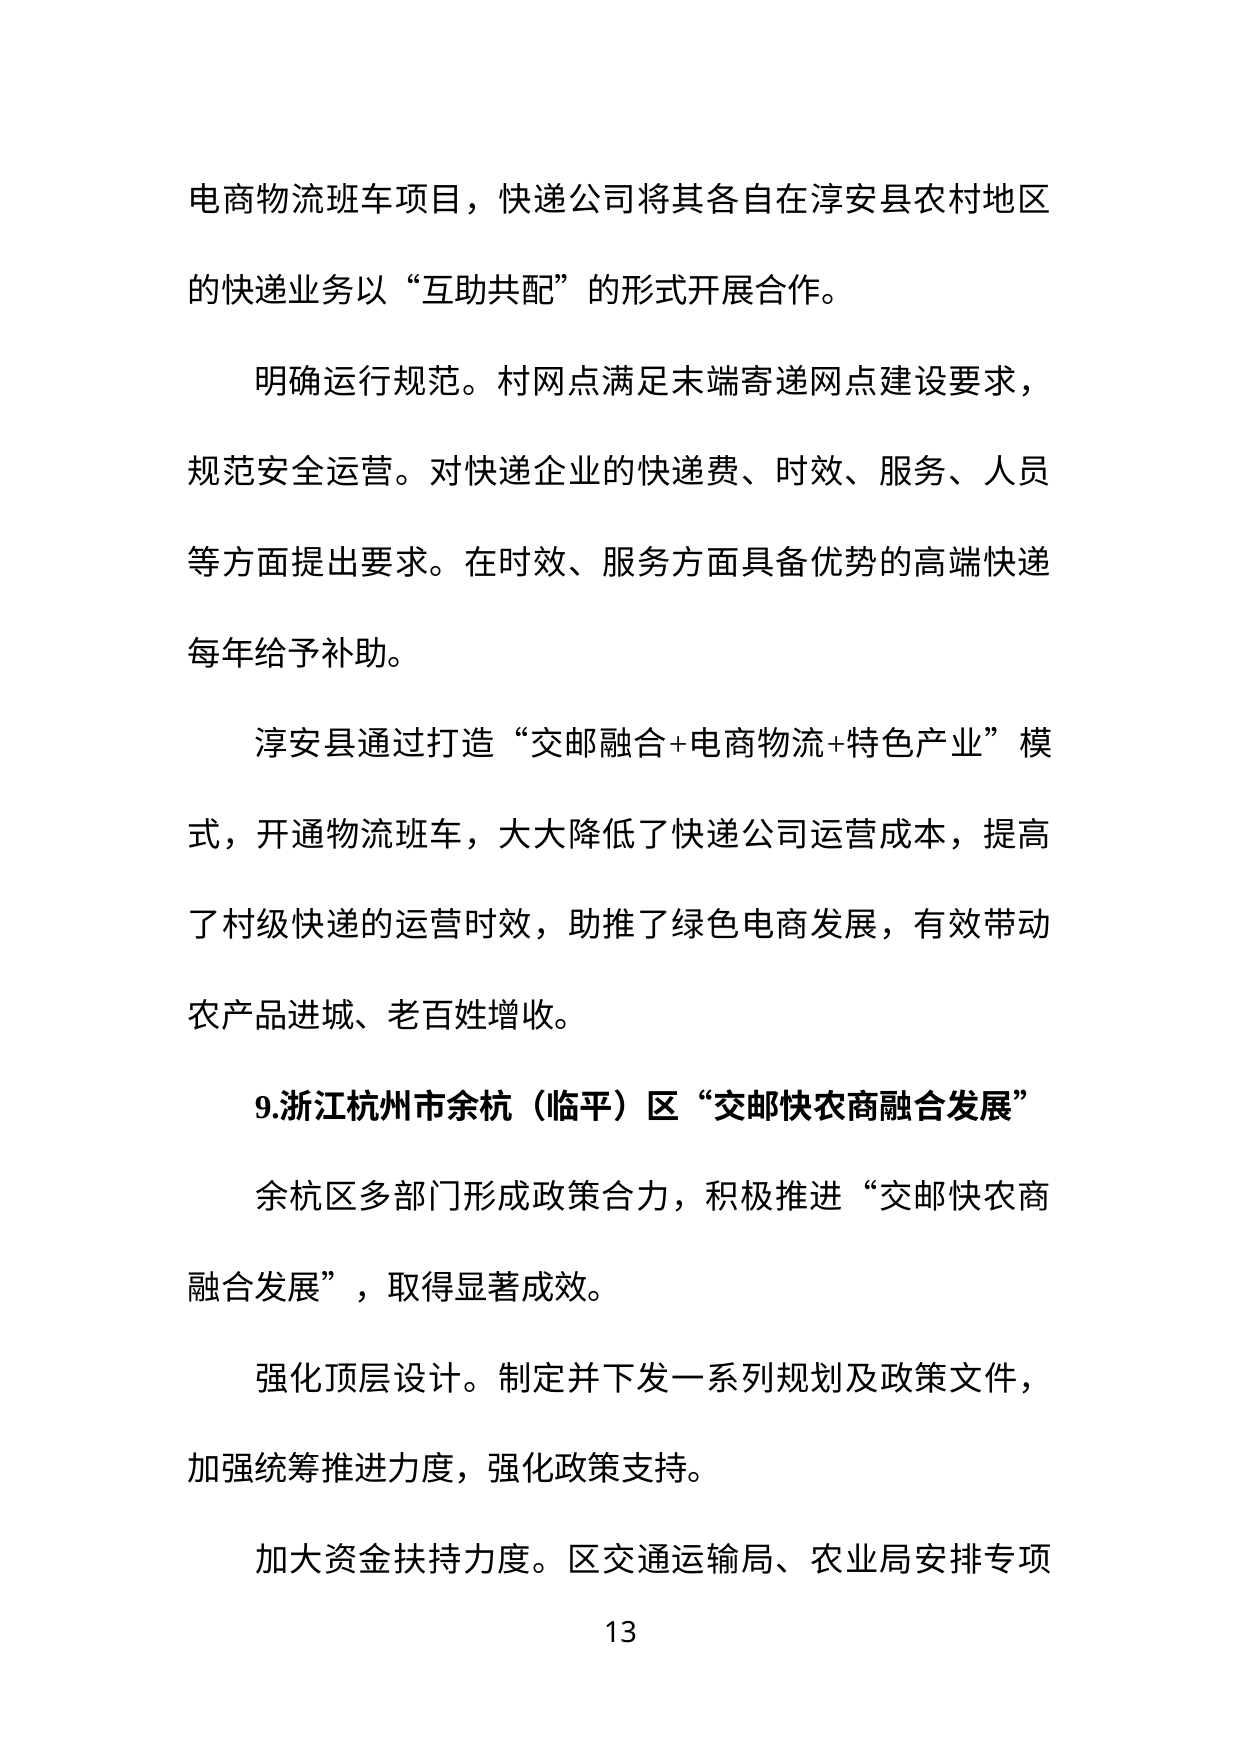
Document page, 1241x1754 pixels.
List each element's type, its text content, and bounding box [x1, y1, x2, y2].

text 强化顶层设计。制定并下发一系列规划及政策文件，加强统筹推进力度，强化政策支持。 [187, 1330, 1053, 1511]
text 9.浙江杭州市余杭（临平）区“交邮快农商融合发展” [187, 1058, 1053, 1149]
text 淳安县通过打造“交邮融合+电商物流+特色产业”模式，开通物流班车，大大降低了快递公司运营成本，提高了村级快递的运营时效，助推了绿色电商发展，有效带动农产品进城、老百姓增收。 [187, 696, 1053, 1058]
text 余杭区多部门形成政策合力，积极推进“交邮快农商融合发展”，取得显著成效。 [187, 1149, 1053, 1330]
text 明确运行规范。村网点满足末端寄递网点建设要求，规范安全运营。对快递企业的快递费、时效、服务、人员等方面提出要求。在时效、服务方面具备优势的高端快递，每年给予补助。 [187, 333, 1053, 696]
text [187, 1511, 1053, 1602]
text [187, 152, 1053, 333]
